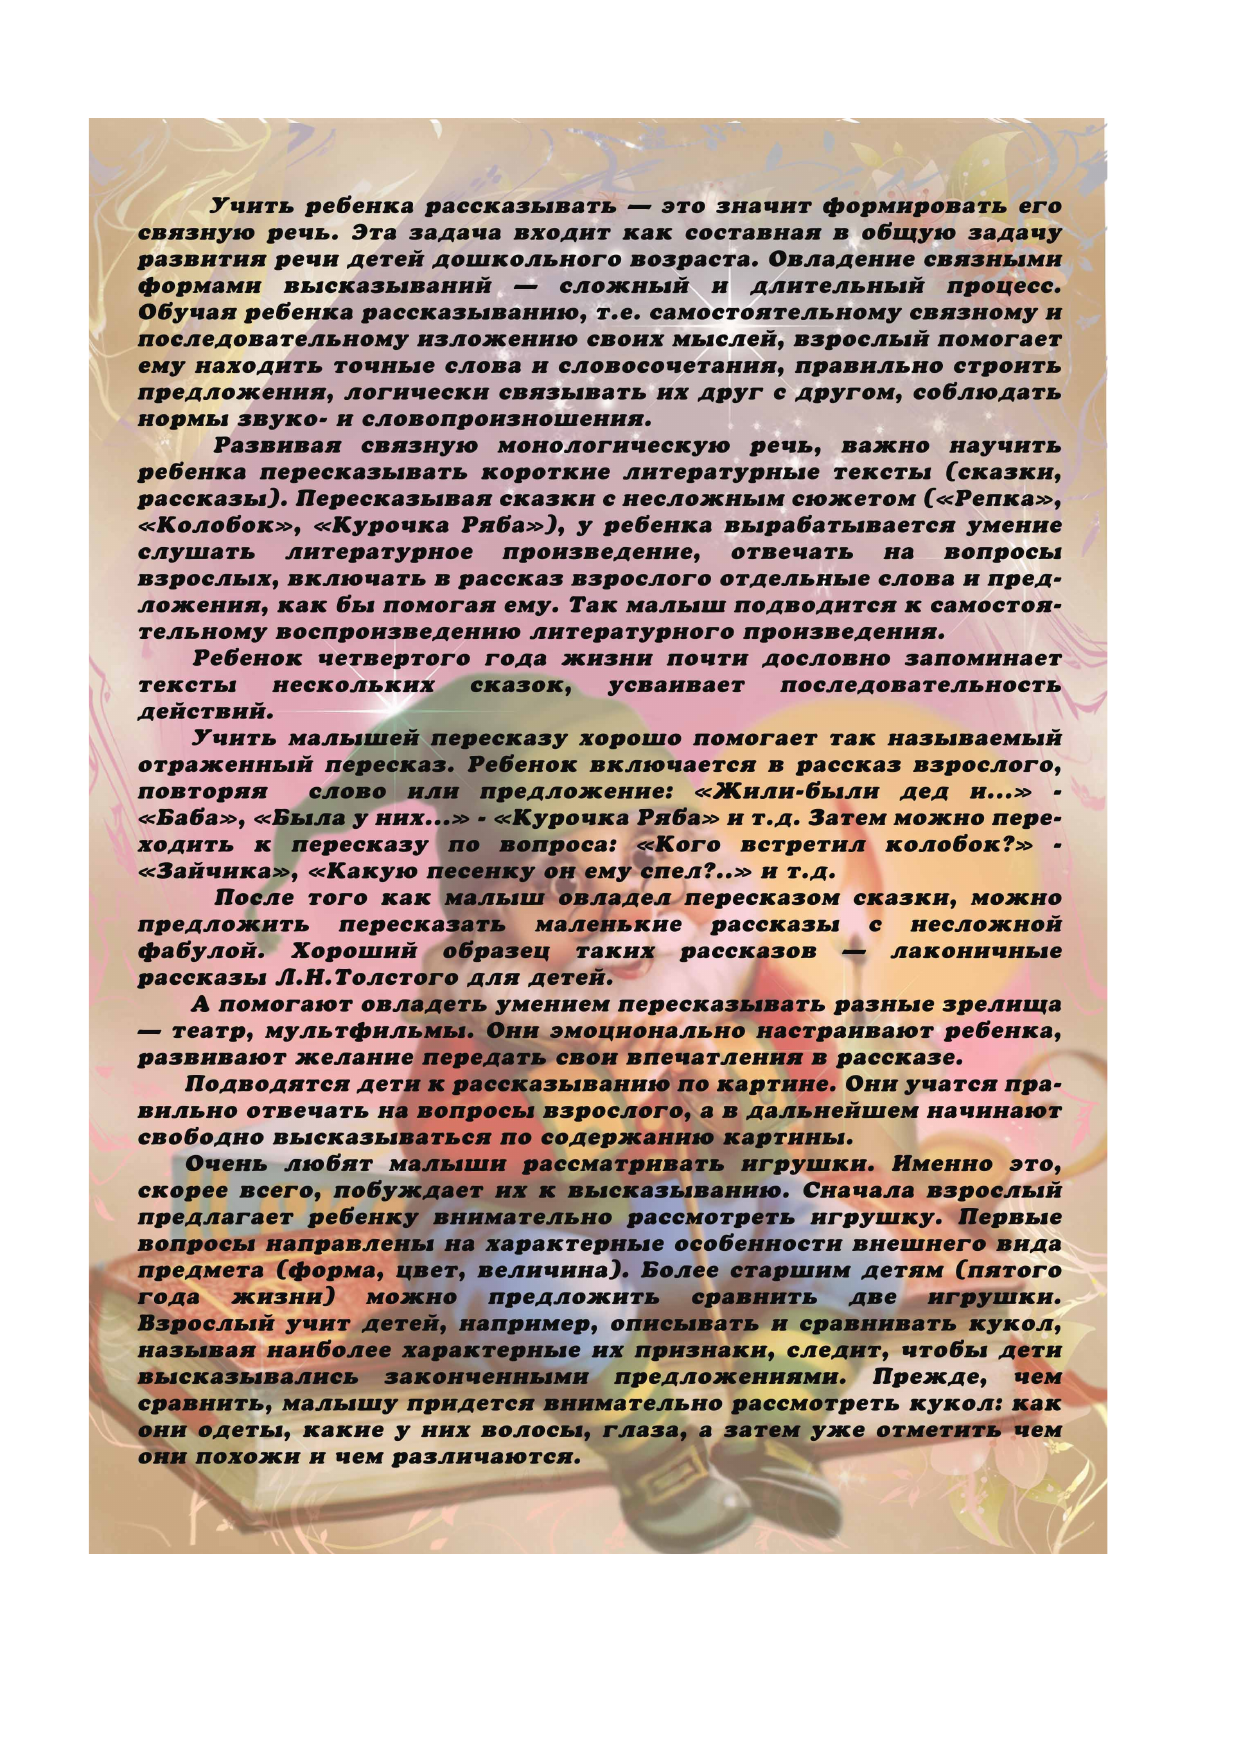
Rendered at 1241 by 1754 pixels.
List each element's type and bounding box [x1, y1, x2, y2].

picture [88, 118, 1108, 1554]
